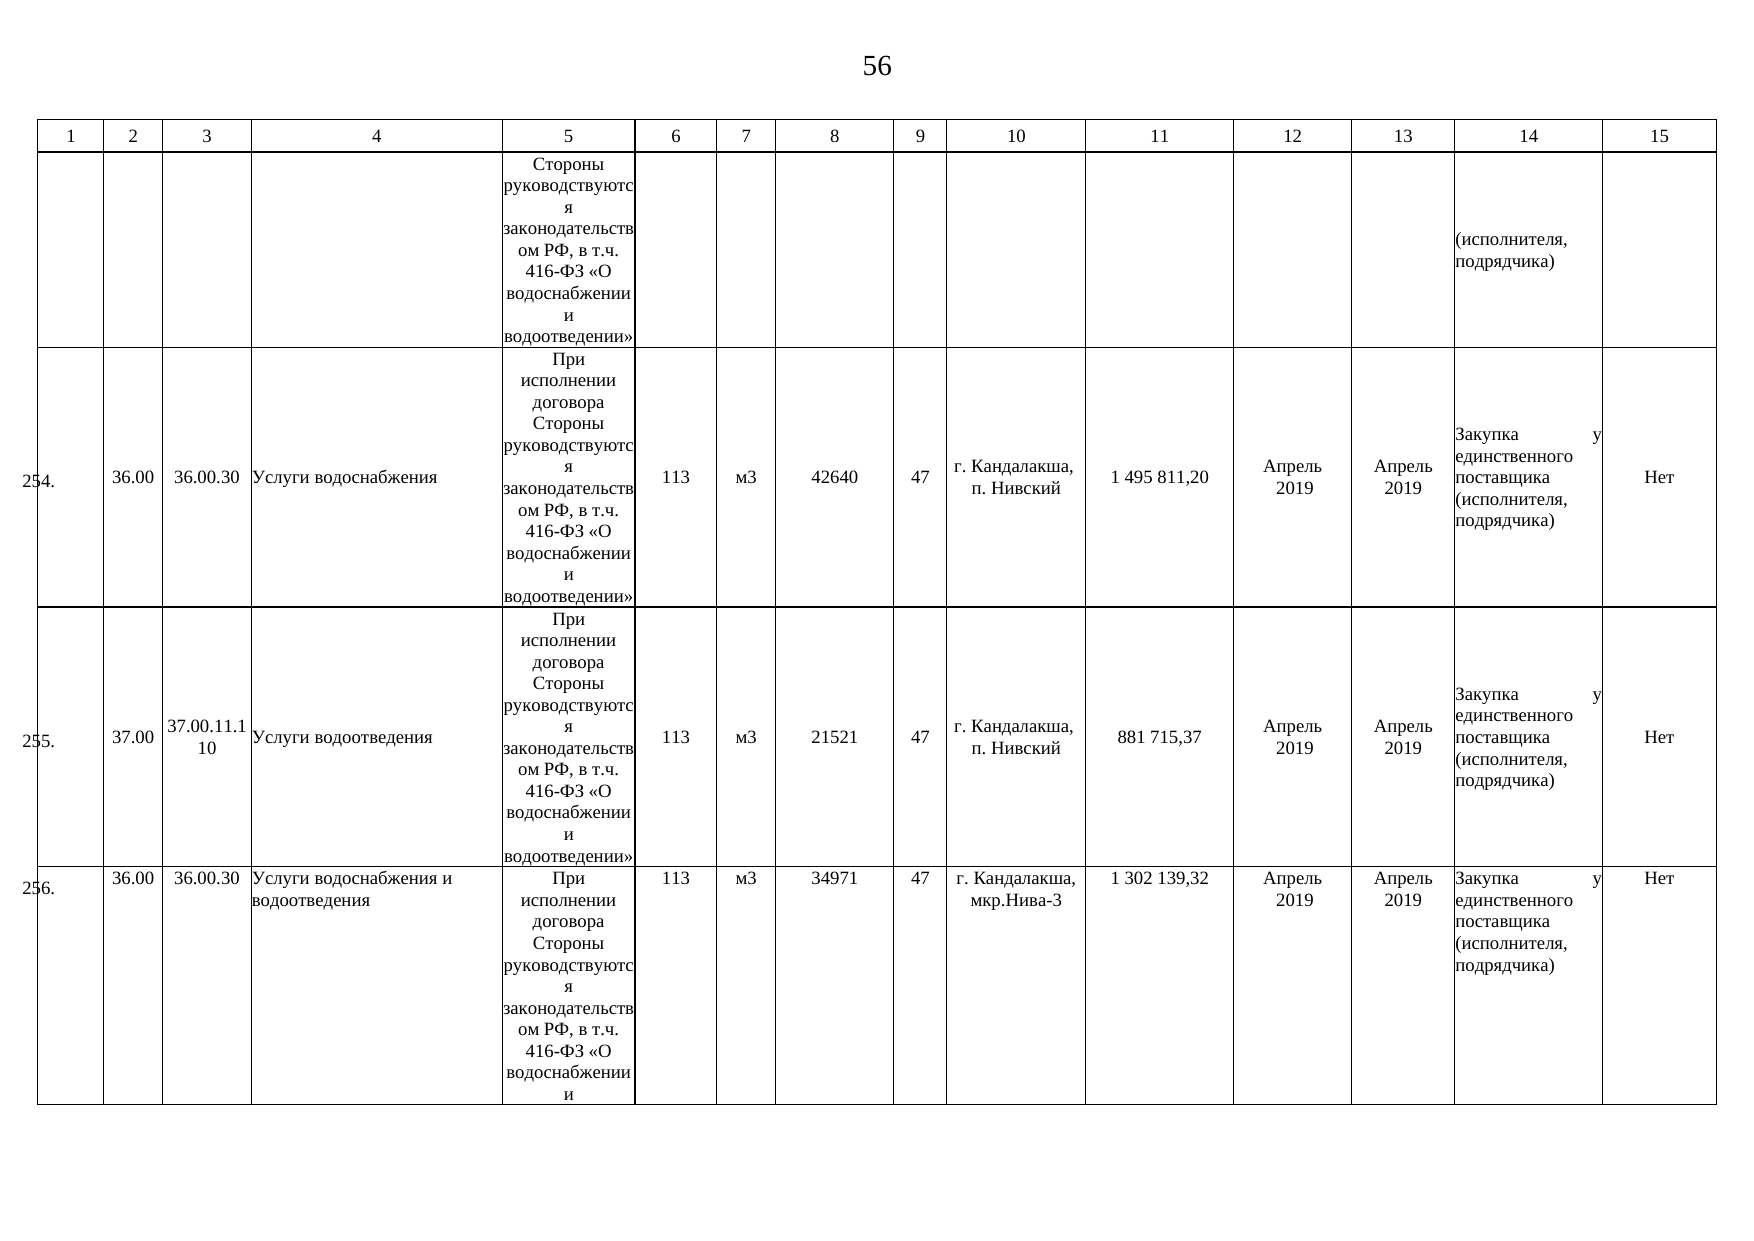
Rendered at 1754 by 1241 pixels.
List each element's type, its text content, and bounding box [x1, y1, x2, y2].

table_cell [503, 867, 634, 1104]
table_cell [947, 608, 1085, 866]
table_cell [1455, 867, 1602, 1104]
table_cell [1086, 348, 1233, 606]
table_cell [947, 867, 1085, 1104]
table_header 7 [717, 120, 775, 151]
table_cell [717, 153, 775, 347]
table_header 11 [1086, 120, 1233, 151]
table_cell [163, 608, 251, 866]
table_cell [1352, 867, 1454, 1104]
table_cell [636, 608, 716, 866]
table_header 9 [894, 120, 946, 151]
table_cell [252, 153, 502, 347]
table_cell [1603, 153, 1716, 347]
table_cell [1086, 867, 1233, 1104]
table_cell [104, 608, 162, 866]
table_header 12 [1234, 120, 1351, 151]
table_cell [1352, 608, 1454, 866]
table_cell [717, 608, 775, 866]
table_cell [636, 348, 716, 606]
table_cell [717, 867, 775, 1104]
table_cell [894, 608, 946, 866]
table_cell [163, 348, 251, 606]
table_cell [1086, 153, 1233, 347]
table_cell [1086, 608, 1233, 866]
table_header 14 [1455, 120, 1602, 151]
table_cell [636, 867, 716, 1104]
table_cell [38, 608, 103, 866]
table_header 8 [776, 120, 893, 151]
table_header 13 [1352, 120, 1454, 151]
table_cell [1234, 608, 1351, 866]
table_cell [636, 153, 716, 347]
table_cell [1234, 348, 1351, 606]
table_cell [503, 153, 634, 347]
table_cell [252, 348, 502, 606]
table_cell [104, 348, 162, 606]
table_header 2 [104, 120, 162, 151]
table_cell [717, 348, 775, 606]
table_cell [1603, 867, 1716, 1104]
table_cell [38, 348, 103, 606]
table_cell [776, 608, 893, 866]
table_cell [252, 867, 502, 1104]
table_header 10 [947, 120, 1085, 151]
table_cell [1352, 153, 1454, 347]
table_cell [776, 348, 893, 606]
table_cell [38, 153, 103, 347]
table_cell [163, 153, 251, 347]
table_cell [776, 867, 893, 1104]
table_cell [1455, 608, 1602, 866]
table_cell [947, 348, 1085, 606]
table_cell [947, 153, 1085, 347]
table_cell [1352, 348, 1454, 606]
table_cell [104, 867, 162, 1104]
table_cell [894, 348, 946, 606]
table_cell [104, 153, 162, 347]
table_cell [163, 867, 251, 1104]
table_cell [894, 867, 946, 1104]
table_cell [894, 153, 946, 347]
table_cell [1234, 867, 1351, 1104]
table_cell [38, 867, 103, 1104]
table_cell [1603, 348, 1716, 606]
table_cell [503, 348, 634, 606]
table_header 6 [636, 120, 716, 151]
table_header 5 [503, 120, 634, 151]
table_header 15 [1603, 120, 1716, 151]
table_header 4 [252, 120, 502, 151]
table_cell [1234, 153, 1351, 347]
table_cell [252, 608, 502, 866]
table_header 1 [38, 120, 103, 151]
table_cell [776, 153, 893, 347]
table_header 3 [163, 120, 251, 151]
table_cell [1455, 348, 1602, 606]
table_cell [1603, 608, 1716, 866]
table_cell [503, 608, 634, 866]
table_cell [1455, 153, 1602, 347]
